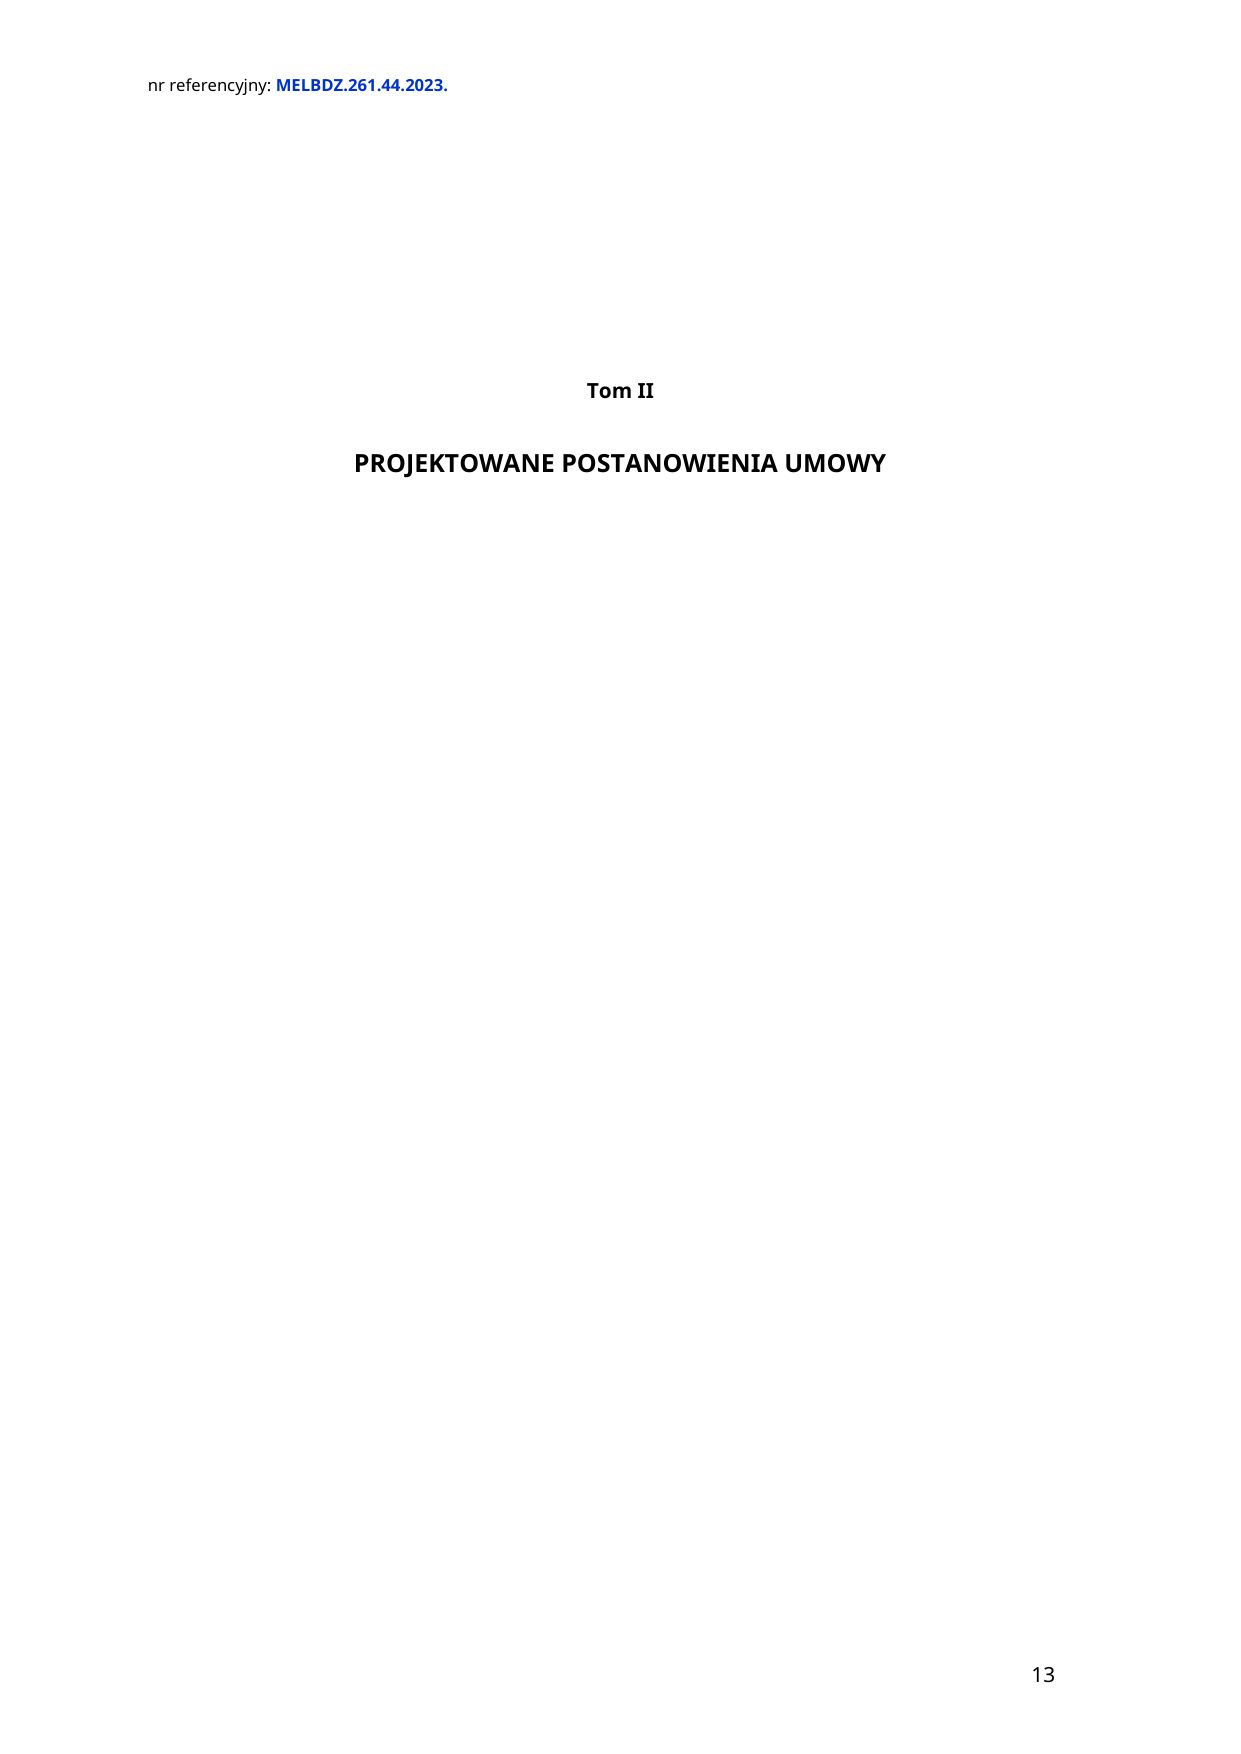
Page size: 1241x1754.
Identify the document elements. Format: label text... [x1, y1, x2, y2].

text Tom II [148, 377, 1092, 405]
text PROJEKTOWANE POSTANOWIENIA UMOWY [148, 446, 1092, 480]
